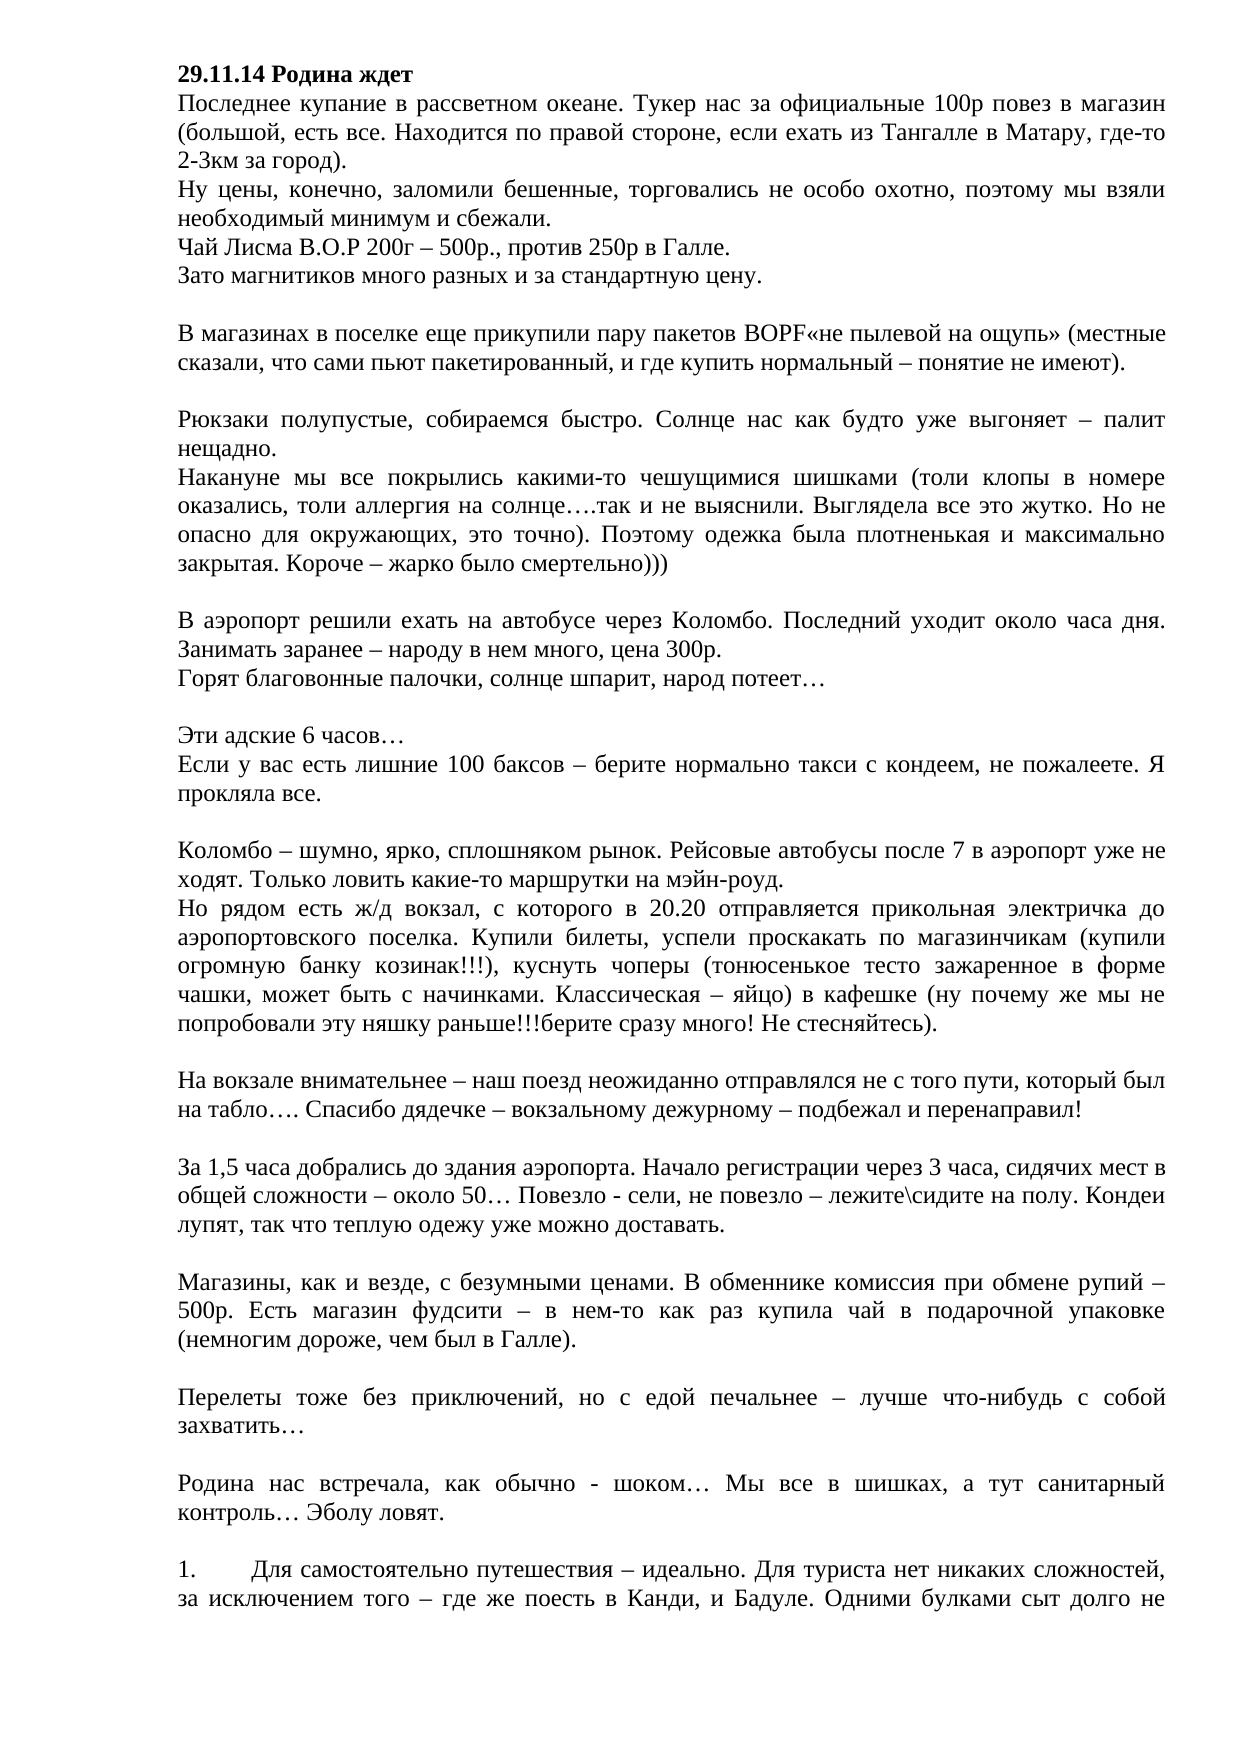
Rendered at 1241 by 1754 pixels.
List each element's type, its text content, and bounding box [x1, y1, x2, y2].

text Рюкзаки полупустые, собираемся быстро. Солнце нас как будто уже выгоняет – палит нещадно. [177, 404, 1167, 462]
text Родина нас встречала, как обычно - шоком… Мы все в шишках, а тут санитарный контроль… Эболу ловят. [177, 1468, 1167, 1525]
text Эти адские 6 часов… [177, 720, 1167, 749]
text Зато магнитиков много разных и за стандартную цену. [177, 260, 1167, 289]
text Перелеты тоже без приключений, но с едой печальнее – лучше что-нибудь с собой захватить… [177, 1382, 1167, 1439]
text Если у вас есть лишние 100 баксов – берите нормально такси с кондеем, не пожалеете. Я прокляла все. [177, 749, 1167, 807]
text За 1,5 часа добрались до здания аэропорта. Начало регистрации через 3 часа, сидячих мест в общей сложности – около 50… Повезло - сели, не повезло – лежите\сидите на полу. Кондеи лупят, так что теплую одежу уже можно доставать. [177, 1152, 1167, 1238]
text Горят благовонные палочки, солнце шпарит, народ потеет… [177, 663, 1167, 692]
text Коломбо – шумно, ярко, сплошняком рынок. Рейсовые автобусы после 7 в аэропорт уже не ходят. Только ловить какие-то маршрутки на мэйн-роуд. [177, 835, 1167, 893]
text 29.11.14 Родина ждет [177, 59, 1167, 88]
text В магазинах в поселке еще прикупили пару пакетов BOPF«не пылевой на ощупь» (местные сказали, что сами пьют пакетированный, и где купить нормальный – понятие не имеют). [177, 318, 1167, 375]
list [177, 1554, 1167, 1612]
text Чай Лисма B.O.P 200г – 500р., против 250р в Галле. [177, 232, 1167, 260]
text Накануне мы все покрылись какими-то чешущимися шишками (толи клопы в номере оказались, толи аллергия на солнце….так и не выяснили. Выглядела все это жутко. Но не опасно для окружающих, это точно). Поэтому одежка была плотненькая и максимально закрытая. Короче – жарко было смертельно))) [177, 462, 1167, 577]
text Последнее купание в рассветном океане. Тукер нас за официальные 100р повез в магазин (большой, есть все. Находится по правой стороне, если ехать из Тангалле в Матару, где-то 2-3км за город). [177, 88, 1167, 174]
text На вокзале внимательнее – наш поезд неожиданно отправлялся не с того пути, который был на табло…. Спасибо дядечке – вокзальному дежурному – подбежал и перенаправил! [177, 1065, 1167, 1123]
text Но рядом есть ж/д вокзал, с которого в 20.20 отправляется прикольная электричка до аэропортовского поселка. Купили билеты, успели проскакать по магазинчикам (купили огромную банку козинак!!!), куснуть чоперы (тонюсенькое тесто зажаренное в форме чашки, может быть с начинками. Классическая – яйцо) в кафешке (ну почему же мы не попробовали эту няшку раньше!!!берите сразу много! Не стесняйтесь). [177, 893, 1167, 1037]
text Магазины, как и везде, с безумными ценами. В обменнике комиссия при обмене рупий – 500р. Есть магазин фудсити – в нем-то как раз купила чай в подарочной упаковке (немногим дороже, чем был в Галле). [177, 1267, 1167, 1353]
text Ну цены, конечно, заломили бешенные, торговались не особо охотно, поэтому мы взяли необходимый минимум и сбежали. [177, 174, 1167, 232]
text В аэропорт решили ехать на автобусе через Коломбо. Последний уходит около часа дня. Занимать заранее – народу в нем много, цена 300р. [177, 605, 1167, 663]
